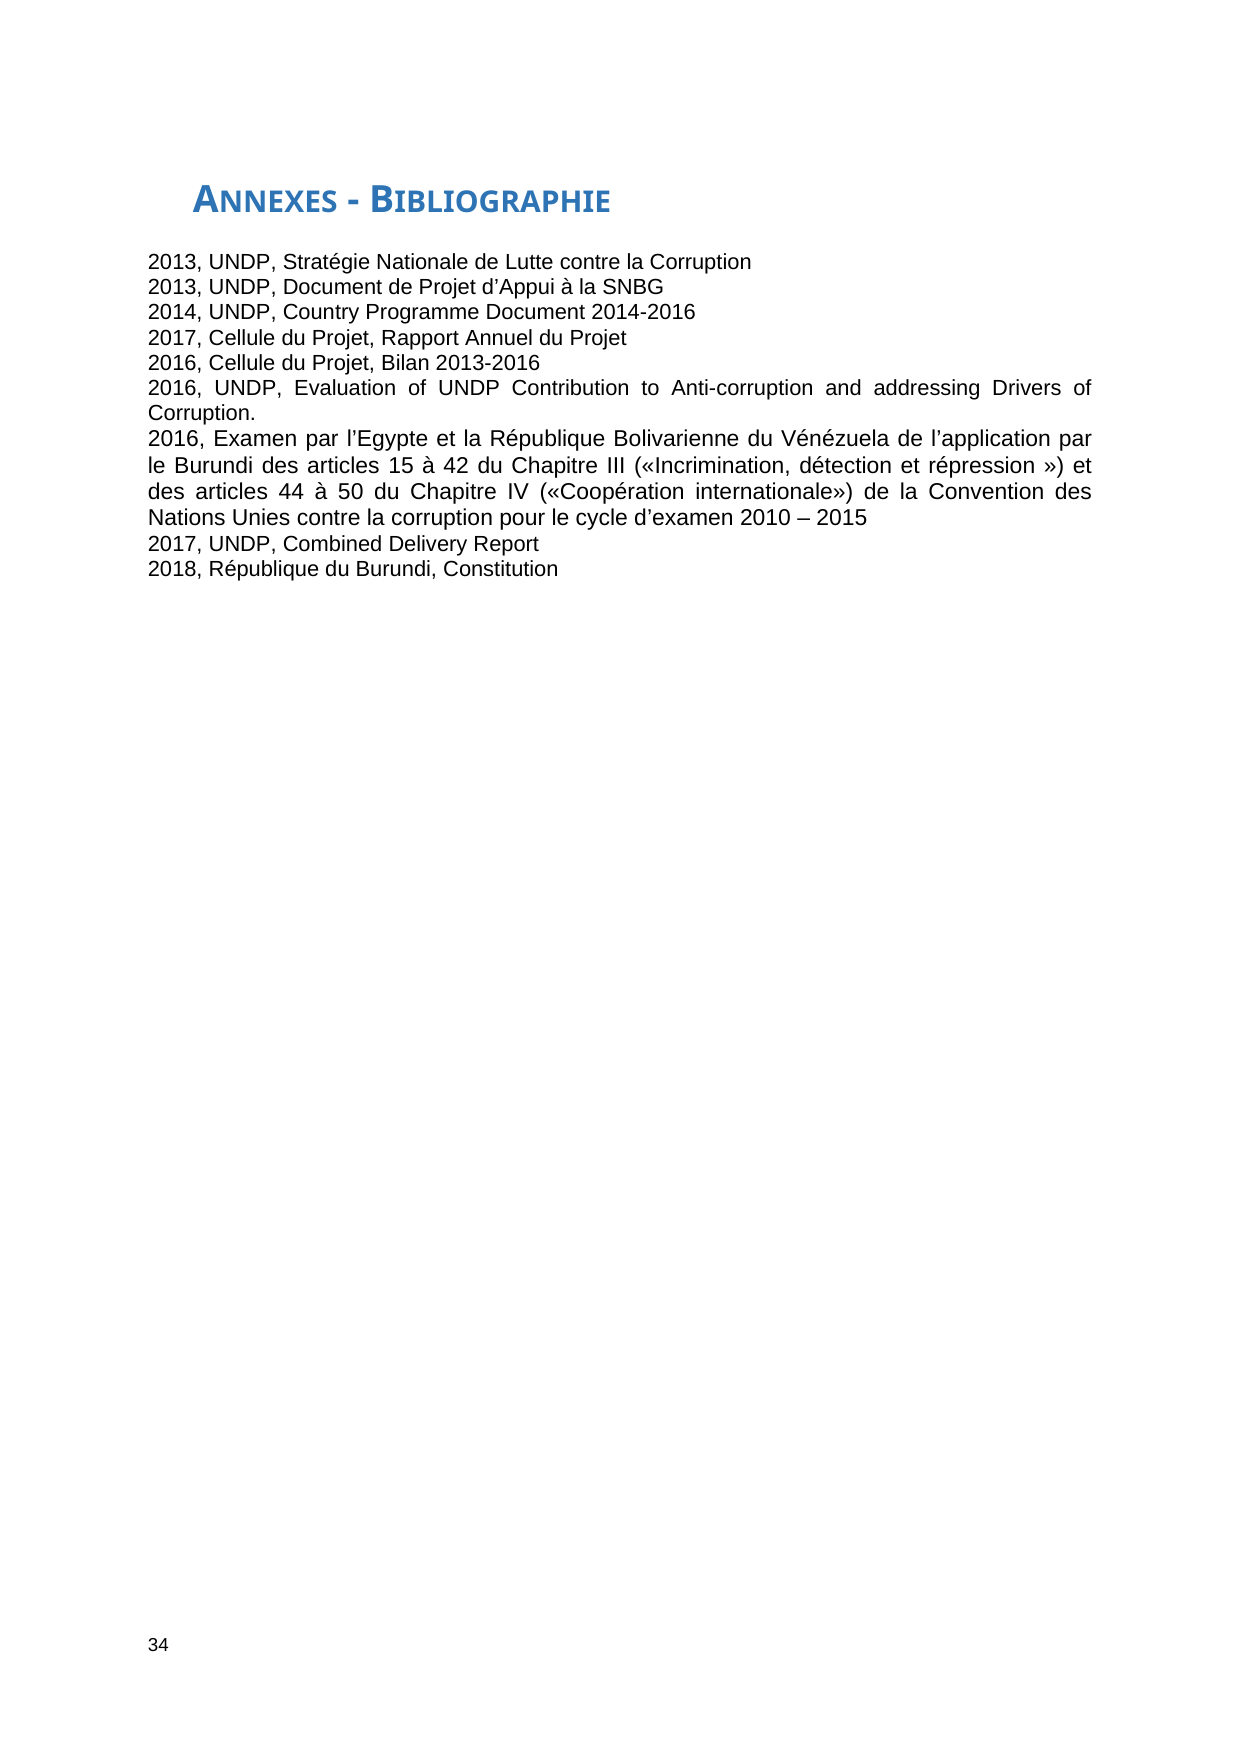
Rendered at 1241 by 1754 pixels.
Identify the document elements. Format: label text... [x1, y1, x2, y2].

text 2016, UNDP, Evaluation of UNDP Contribution to Anti-corruption and addressing Drivers of Corruption. [148, 375, 1093, 425]
text 2017, UNDP, Combined Delivery Report [148, 531, 1093, 556]
text 2018, République du Burundi, Constitution [148, 556, 1093, 581]
text 2017, Cellule du Projet, Rapport Annuel du Projet [148, 324, 1093, 350]
text 2013, UNDP, Document de Projet d’Appui à la SNBG [148, 274, 1093, 299]
subtitle Annexes - Bibliographie [193, 173, 1093, 224]
text 2013, UNDP, Stratégie Nationale de Lutte contre la Corruption [148, 249, 1093, 274]
text 2016, Cellule du Projet, Bilan 2013-2016 [148, 350, 1093, 375]
text 2016, Examen par l’Egypte et la République Bolivarienne du Vénézuela de l’application par le Burundi des articles 15 à 42 du Chapitre III («Incrimination, détection et répression ») et des articles 44 à 50 du Chapitre IV («Coopération internationale») de la Convention des Nations Unies contre la corruption pour le cycle d’examen 2010 – 2015 [148, 425, 1093, 531]
text 2014, UNDP, Country Programme Document 2014-2016 [148, 299, 1093, 324]
